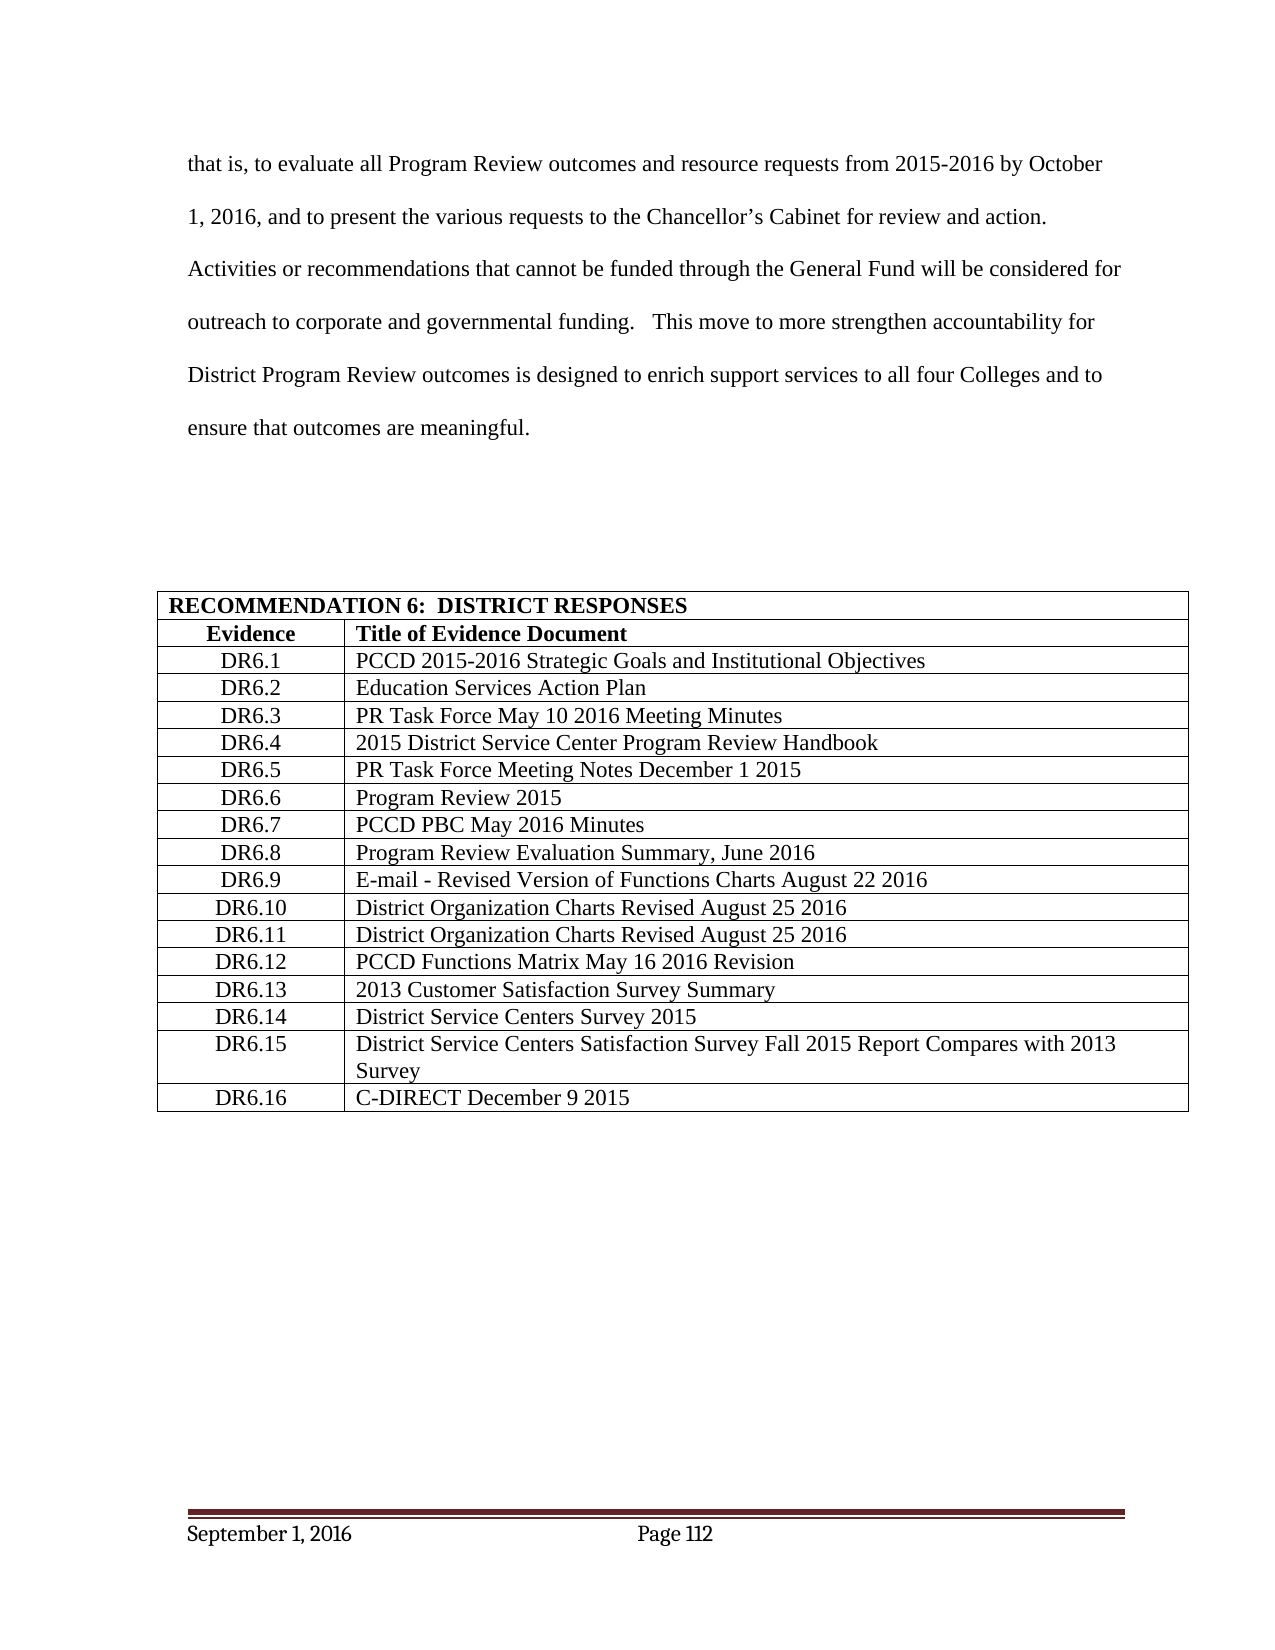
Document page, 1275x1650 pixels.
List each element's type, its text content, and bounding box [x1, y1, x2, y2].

table_cell DR6.14 [158, 1003, 344, 1029]
table_cell DR6.4 [158, 729, 344, 756]
table_cell PCCD PBC May 2016 Minutes [345, 811, 1188, 838]
table_cell DR6.15 [158, 1031, 344, 1083]
table_cell District Service Centers Survey 2015 [345, 1003, 1188, 1029]
table_cell C-DIRECT December 9 2015 [345, 1084, 1188, 1111]
table_header RECOMMENDATION 6: DISTRICT RESPONSES [158, 592, 1188, 618]
table_cell Evidence [158, 620, 344, 646]
table_cell District Service Centers Satisfaction Survey Fall 2015 Report Compares with 2013 Survey [345, 1031, 1188, 1083]
table_cell DR6.10 [158, 894, 344, 920]
table_cell DR6.1 [158, 647, 344, 673]
table_cell DR6.13 [158, 976, 344, 1002]
table_cell 2015 District Service Center Program Review Handbook [345, 729, 1188, 756]
table_cell PCCD 2015-2016 Strategic Goals and Institutional Objectives [345, 647, 1188, 673]
table_cell 2013 Customer Satisfaction Survey Summary [345, 976, 1188, 1002]
table_cell DR6.2 [158, 674, 344, 701]
table_cell PR Task Force May 10 2016 Meeting Minutes [345, 702, 1188, 728]
table_cell DR6.9 [158, 866, 344, 892]
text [187, 150, 1125, 440]
table_cell DR6.12 [158, 948, 344, 975]
table_cell DR6.11 [158, 921, 344, 947]
table_cell DR6.16 [158, 1084, 344, 1111]
table_cell DR6.6 [158, 784, 344, 810]
table_cell Program Review 2015 [345, 784, 1188, 810]
table_cell Education Services Action Plan [345, 674, 1188, 701]
table_cell PCCD Functions Matrix May 16 2016 Revision [345, 948, 1188, 975]
table_cell Title of Evidence Document [345, 620, 1188, 646]
table_cell E-mail - Revised Version of Functions Charts August 22 2016 [345, 866, 1188, 892]
table_cell DR6.7 [158, 811, 344, 838]
table_cell District Organization Charts Revised August 25 2016 [345, 894, 1188, 920]
table_cell Program Review Evaluation Summary, June 2016 [345, 839, 1188, 865]
table_cell PR Task Force Meeting Notes December 1 2015 [345, 757, 1188, 783]
table_cell DR6.5 [158, 757, 344, 783]
table_cell DR6.8 [158, 839, 344, 865]
table_cell DR6.3 [158, 702, 344, 728]
table_cell District Organization Charts Revised August 25 2016 [345, 921, 1188, 947]
